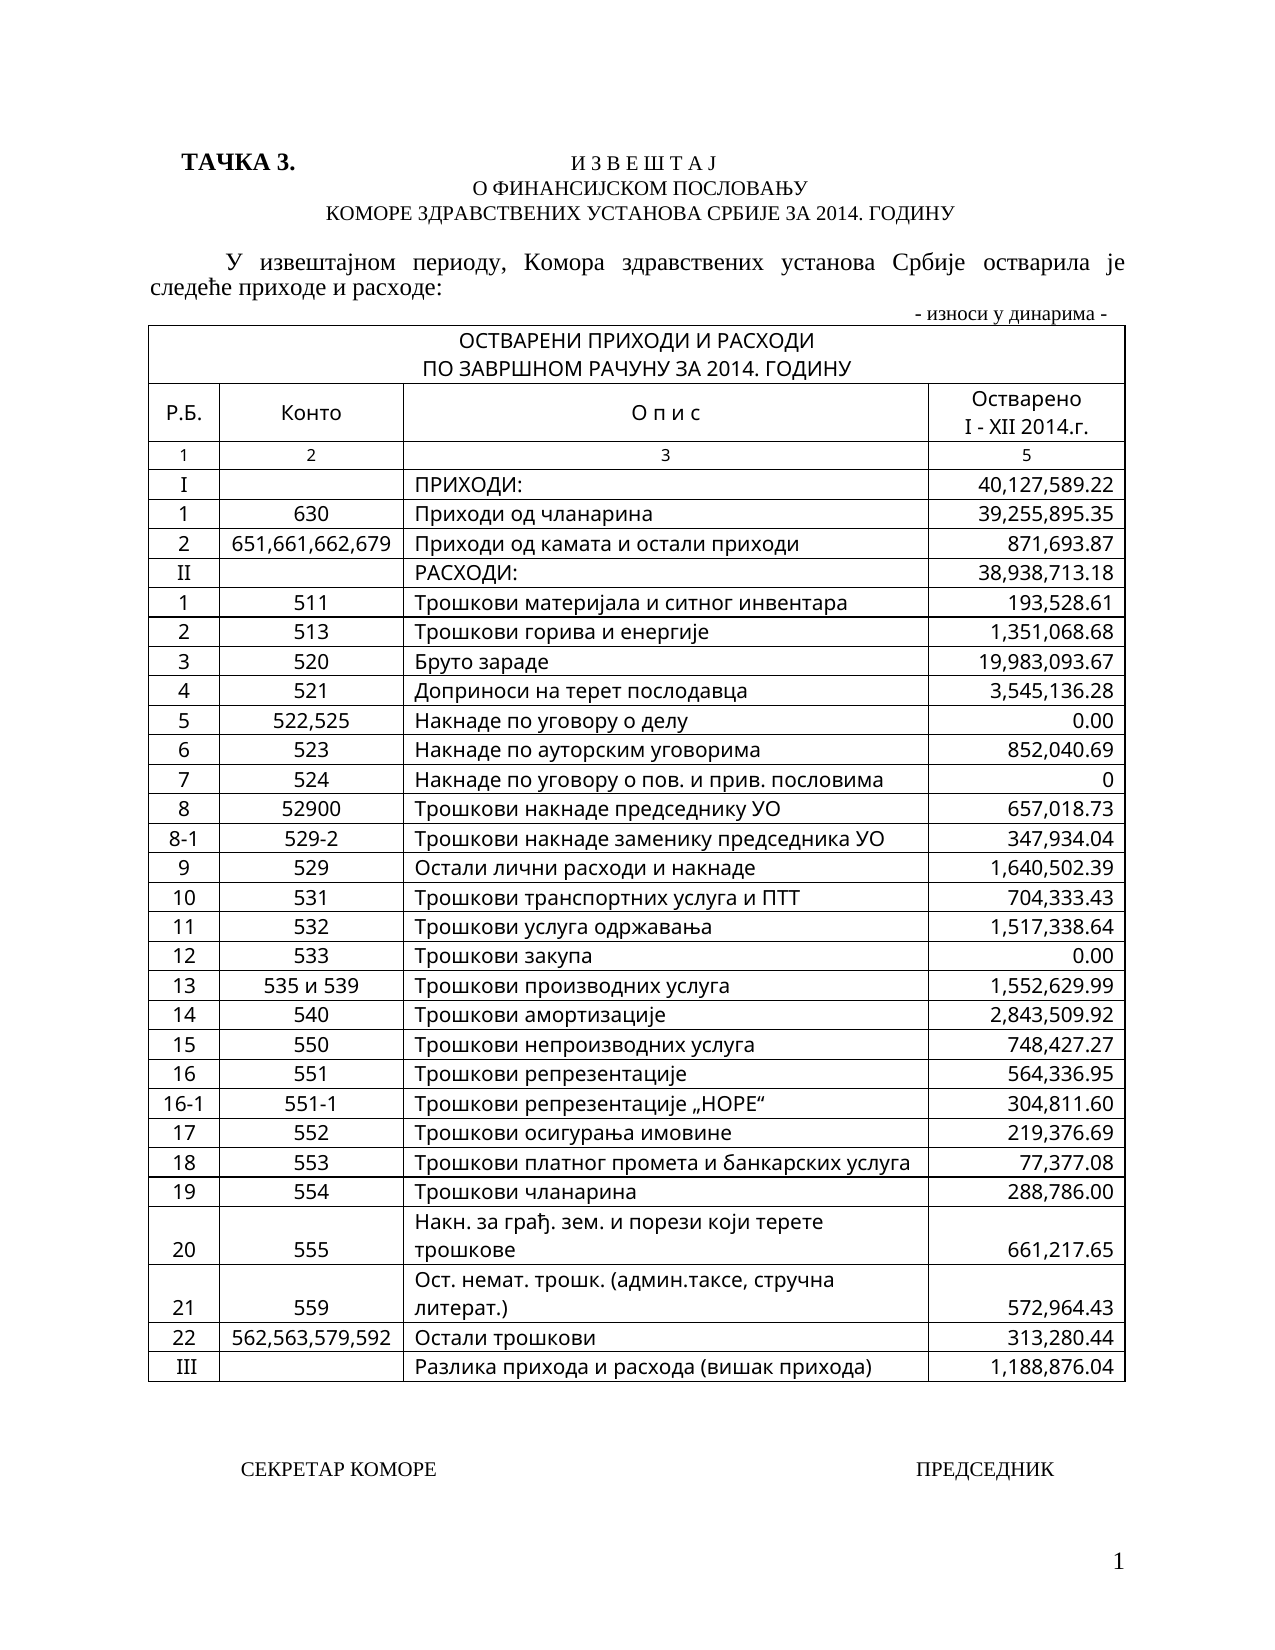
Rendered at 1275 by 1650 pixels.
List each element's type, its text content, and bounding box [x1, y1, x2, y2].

table_cell Трошкови транспортних услуга и ПТТ [404, 883, 928, 911]
table_cell 22 [149, 1323, 219, 1351]
table_cell [220, 559, 403, 587]
table_cell 19 [149, 1178, 219, 1206]
table_cell 16 [149, 1060, 219, 1088]
table_cell Трошкови осигурања имовине [404, 1119, 928, 1147]
table_cell 15 [149, 1030, 219, 1058]
table_cell 529-2 [220, 824, 403, 852]
table_cell 523 [220, 735, 403, 764]
table_cell Остали трошкови [404, 1323, 928, 1351]
text ТАЧКА 3. И З В Е Ш Т А Ј [150, 150, 1125, 175]
table_cell 0.00 [929, 706, 1124, 734]
table_cell 748,427.27 [929, 1030, 1124, 1058]
table_cell 533 [220, 942, 403, 970]
table_cell 193,528.61 [929, 588, 1124, 616]
table_cell 14 [149, 1001, 219, 1029]
table_cell 704,333.43 [929, 883, 1124, 911]
table_cell 1,188,876.04 [929, 1352, 1124, 1381]
table_cell 5 [929, 442, 1124, 469]
table_cell 0 [929, 765, 1124, 793]
table_cell 8-1 [149, 824, 219, 852]
table_cell 661,217.65 [929, 1207, 1124, 1264]
table_cell 38,938,713.18 [929, 559, 1124, 587]
table_cell 52900 [220, 794, 403, 823]
table_cell 288,786.00 [929, 1178, 1124, 1206]
table_cell Трошкови накнаде председнику УО [404, 794, 928, 823]
table_cell 1 [149, 500, 219, 528]
table_cell Трошкови платног промета и банкарских услуга [404, 1148, 928, 1176]
table_cell 12 [149, 942, 219, 970]
table_cell Трошкови амортизације [404, 1001, 928, 1029]
table_cell Доприноси на терет послодавца [404, 676, 928, 705]
table_cell Приходи од камата и остали приходи [404, 529, 928, 557]
table_cell 10 [149, 883, 219, 911]
table_cell Трошкови услуга одржавања [404, 912, 928, 941]
table_cell 630 [220, 500, 403, 528]
table_cell 564,336.95 [929, 1060, 1124, 1088]
table_cell 651,661,662,679 [220, 529, 403, 557]
table_cell Трошкови чланарина [404, 1178, 928, 1206]
table_cell 657,018.73 [929, 794, 1124, 823]
table_cell 16-1 [149, 1089, 219, 1117]
table_cell Р.Б. [149, 384, 219, 441]
table_cell 1,351,068.68 [929, 618, 1124, 646]
table_cell 347,934.04 [929, 824, 1124, 852]
table_cell 304,811.60 [929, 1089, 1124, 1117]
table_cell 551 [220, 1060, 403, 1088]
table_cell 4 [149, 676, 219, 705]
text СЕКРЕТАР КОМОРЕ ПРЕДСЕДНИК [150, 1457, 1125, 1482]
table_cell Приходи од чланарина [404, 500, 928, 528]
table_cell 552 [220, 1119, 403, 1147]
table_cell Трошкови непроизводних услуга [404, 1030, 928, 1058]
table_cell [220, 1352, 403, 1381]
table_cell 19,983,093.67 [929, 647, 1124, 675]
table_cell Накнаде по уговору о пов. и прив. пословима [404, 765, 928, 793]
table_cell 2,843,509.92 [929, 1001, 1124, 1029]
table_cell 559 [220, 1265, 403, 1322]
table_cell Остварено I - XII 2014.г. [929, 384, 1124, 441]
table_cell 3,545,136.28 [929, 676, 1124, 705]
table_cell О п и с [404, 384, 928, 441]
table_cell 551-1 [220, 1089, 403, 1117]
table_cell Накнаде по уговору о делу [404, 706, 928, 734]
text - износи у динарима - [150, 300, 1125, 325]
table_cell 532 [220, 912, 403, 941]
table_cell 529 [220, 853, 403, 882]
table_cell 3 [149, 647, 219, 675]
table_cell 540 [220, 1001, 403, 1029]
table_cell 1 [149, 442, 219, 469]
table_cell 17 [149, 1119, 219, 1147]
table_cell Трошкови материјала и ситног инвентара [404, 588, 928, 616]
table_cell 5 [149, 706, 219, 734]
table_cell Трошкови накнаде заменику председника УО [404, 824, 928, 852]
table_header ОСТВАРЕНИ ПРИХОДИ И РАСХОДИ ПО ЗАВРШНОМ РАЧУНУ ЗА 2014. ГОДИНУ [149, 326, 1124, 383]
table_cell 3 [404, 442, 928, 469]
table_cell 2 [220, 442, 403, 469]
table_cell 852,040.69 [929, 735, 1124, 764]
table_cell III [149, 1352, 219, 1381]
table_cell 2 [149, 618, 219, 646]
table_cell II [149, 559, 219, 587]
table_cell Разлика прихода и расхода (вишак прихода) [404, 1352, 928, 1381]
table_cell 524 [220, 765, 403, 793]
table_cell 535 и 539 [220, 971, 403, 999]
table_cell 313,280.44 [929, 1323, 1124, 1351]
table_cell 1,640,502.39 [929, 853, 1124, 882]
table_cell Трошкови горива и енергије [404, 618, 928, 646]
table_cell 555 [220, 1207, 403, 1264]
table_cell 219,376.69 [929, 1119, 1124, 1147]
table_cell 520 [220, 647, 403, 675]
table_cell 550 [220, 1030, 403, 1058]
table_cell 77,377.08 [929, 1148, 1124, 1176]
table_cell Трошкови репрезентације [404, 1060, 928, 1088]
table_cell 572,964.43 [929, 1265, 1124, 1322]
table_cell 871,693.87 [929, 529, 1124, 557]
text КОМОРЕ ЗДРАВСТВЕНИХ УСТАНОВА СРБИЈЕ ЗА 2014. ГОДИНУ [150, 200, 1125, 225]
table_cell 13 [149, 971, 219, 999]
table_cell 40,127,589.22 [929, 470, 1124, 498]
table_cell Трошкови закупа [404, 942, 928, 970]
table_cell 562,563,579,592 [220, 1323, 403, 1351]
table_cell Трошкови репрезентације „НОРЕ“ [404, 1089, 928, 1117]
table_cell 1,517,338.64 [929, 912, 1124, 941]
table_cell Накн. за грађ. зем. и порези који терете трошкове [404, 1207, 928, 1264]
table_cell Трошкови производних услуга [404, 971, 928, 999]
table_cell 553 [220, 1148, 403, 1176]
table_cell РАСХОДИ: [404, 559, 928, 587]
table_cell [220, 470, 403, 498]
table_cell 21 [149, 1265, 219, 1322]
table_cell 522,525 [220, 706, 403, 734]
table_cell Бруто зараде [404, 647, 928, 675]
table_cell 1 [149, 588, 219, 616]
table_cell 2 [149, 529, 219, 557]
table_cell Ост. немат. трошк. (админ.таксе, стручна литерат.) [404, 1265, 928, 1322]
table_cell ПРИХОДИ: [404, 470, 928, 498]
table_cell Конто [220, 384, 403, 441]
table_cell 554 [220, 1178, 403, 1206]
table_cell 9 [149, 853, 219, 882]
table_cell 521 [220, 676, 403, 705]
table_cell 20 [149, 1207, 219, 1264]
table_cell 513 [220, 618, 403, 646]
table_cell 511 [220, 588, 403, 616]
table_cell 6 [149, 735, 219, 764]
table_cell 8 [149, 794, 219, 823]
table_cell 1,552,629.99 [929, 971, 1124, 999]
table_cell 18 [149, 1148, 219, 1176]
table_cell I [149, 470, 219, 498]
text О ФИНАНСИЈСКОМ ПОСЛОВАЊУ [150, 175, 1125, 200]
text У извештајном периоду, Комора здравствених установа Србије остварила је следеће приходе и расходе: [150, 250, 1125, 300]
table_cell 11 [149, 912, 219, 941]
table_cell Остали лични расходи и накнаде [404, 853, 928, 882]
table_cell 39,255,895.35 [929, 500, 1124, 528]
table_cell 531 [220, 883, 403, 911]
table_cell 0.00 [929, 942, 1124, 970]
table_cell 7 [149, 765, 219, 793]
table_cell Накнаде по ауторским уговорима [404, 735, 928, 764]
